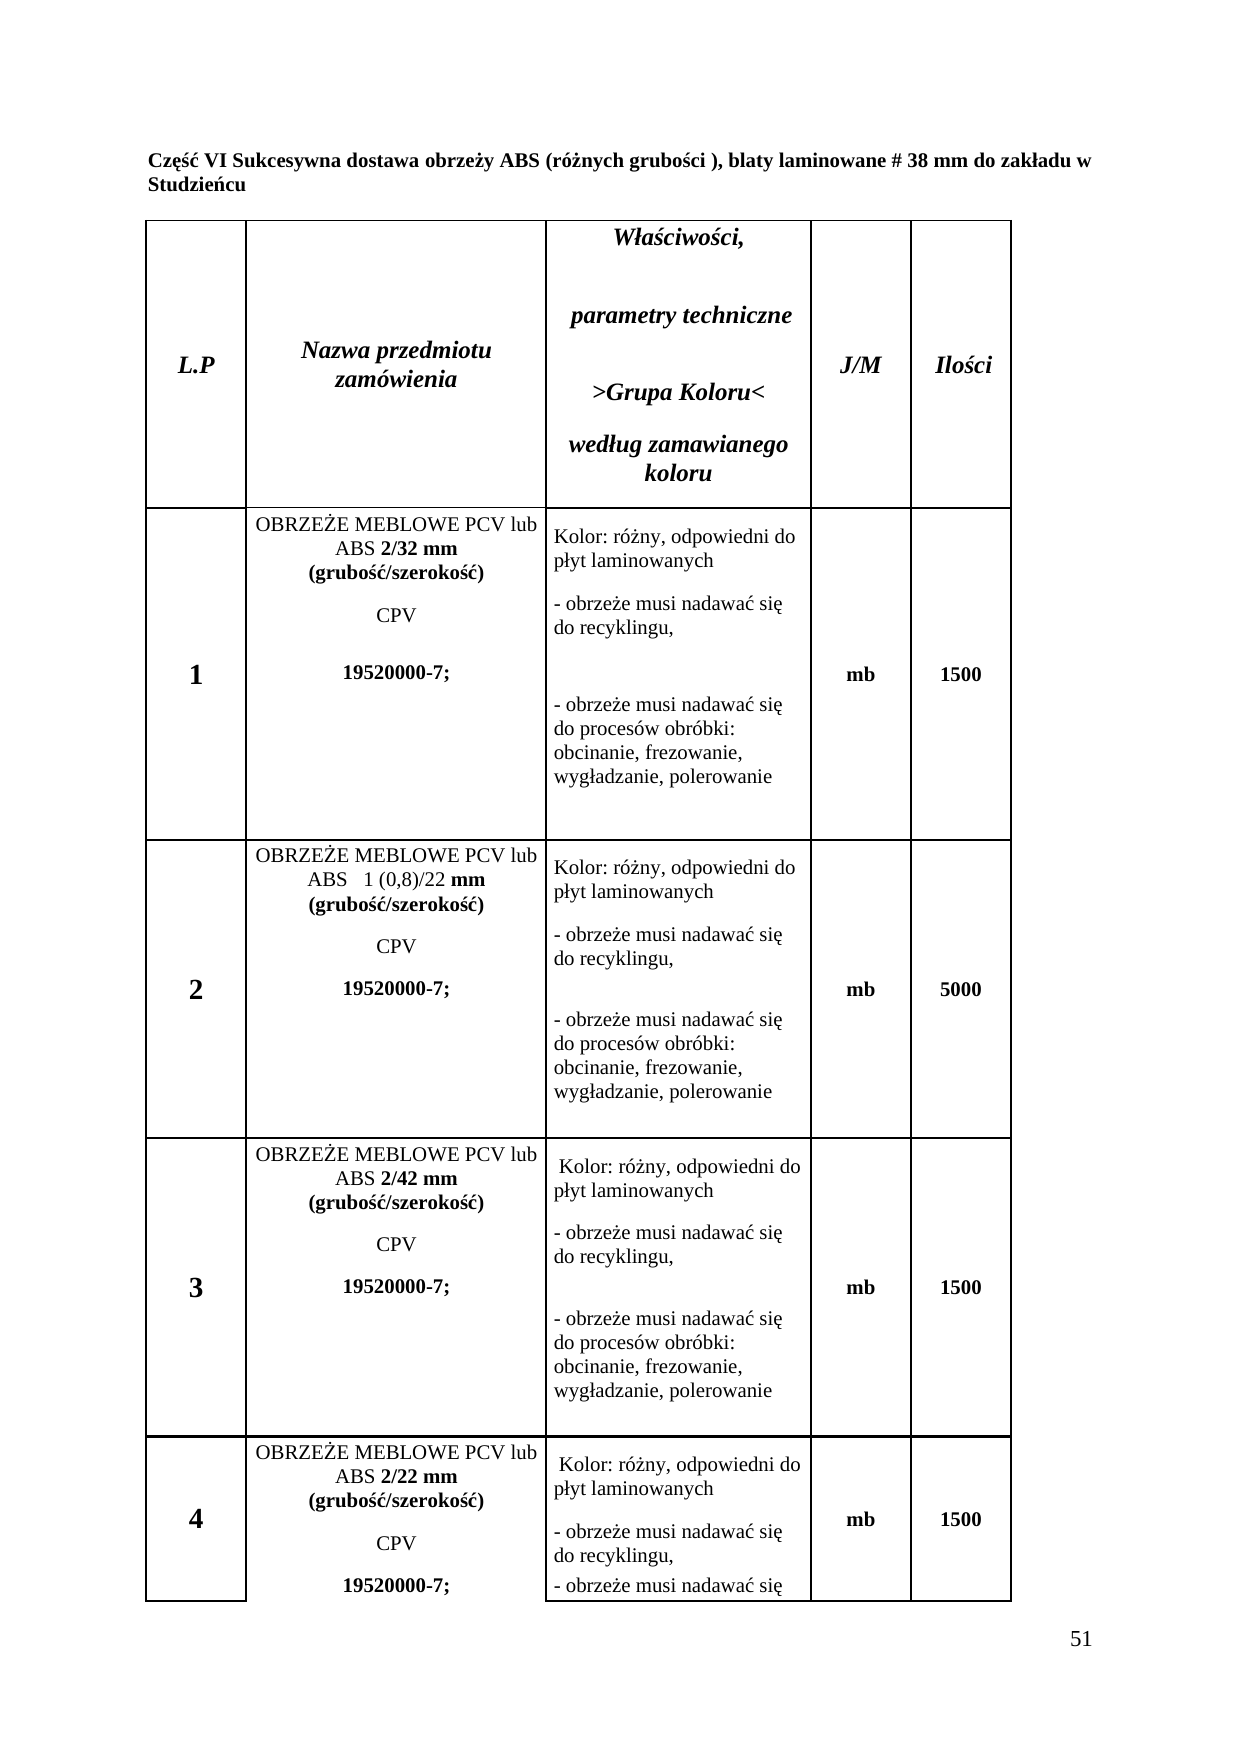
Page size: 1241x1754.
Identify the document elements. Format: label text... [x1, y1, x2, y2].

text Część VI Sukcesywna dostawa obrzeży ABS (różnych grubości ), blaty laminowane # 38 mm do zakładu w Studzieńcu [148, 148, 1093, 196]
table_cell OBRZEŻE MEBLOWE PCV lub ABS 2/32 mm (grubość/szerokość) [247, 508, 545, 587]
table_cell CPV [247, 587, 545, 640]
table_cell OBRZEŻE MEBLOWE PCV lub ABS 2/42 mm (grubość/szerokość) [247, 1139, 545, 1217]
table_cell [247, 1003, 545, 1137]
table_cell Kolor: różny, odpowiedni do płyt laminowanych [547, 1438, 810, 1515]
table_cell 1 [147, 509, 245, 838]
table_cell Kolor: różny, odpowiedni do płyt laminowanych [547, 509, 810, 587]
table_cell 1500 [912, 1139, 1010, 1435]
table_cell mb [812, 509, 910, 838]
table_cell - obrzeże musi nadawać się do procesów obróbki: obcinanie, frezowanie, wygładzanie, polerowanie [547, 640, 810, 838]
table_cell 3 [147, 1139, 245, 1435]
table_cell - obrzeże musi nadawać się do procesów obróbki: obcinanie, frezowanie, wygładzanie, polerowanie [547, 1270, 810, 1435]
table_cell - obrzeże musi nadawać się do recyklingu, [547, 1515, 810, 1568]
table_cell Kolor: różny, odpowiedni do płyt laminowanych [547, 841, 810, 918]
table_cell CPV [247, 1217, 545, 1270]
table_cell 1500 [912, 1438, 1010, 1599]
table_cell >Grupa Koloru< [547, 375, 810, 407]
table_cell według zamawianego koloru [547, 407, 810, 507]
table_cell CPV [247, 1515, 545, 1568]
table_cell 4 [147, 1438, 245, 1599]
table_cell - obrzeże musi nadawać się do recyklingu, [547, 1217, 810, 1270]
table_cell [247, 1301, 545, 1435]
table_header Właściwości, [547, 221, 810, 253]
table_header Ilości [912, 221, 1010, 507]
table_cell OBRZEŻE MEBLOWE PCV lub ABS 2/22 mm (grubość/szerokość) [247, 1438, 545, 1515]
table_cell 19520000-7; [247, 1270, 545, 1301]
table_cell 19520000-7; [247, 640, 545, 701]
table_cell mb [812, 841, 910, 1137]
table_cell CPV [247, 918, 545, 971]
table_cell 19520000-7; [247, 1568, 545, 1599]
table_cell - obrzeże musi nadawać się do recyklingu, [547, 587, 810, 640]
table_cell 2 [147, 841, 245, 1137]
table_header L.P [147, 221, 245, 507]
table_cell [247, 701, 545, 838]
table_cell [547, 1568, 810, 1599]
table_cell - obrzeże musi nadawać się do recyklingu, [547, 918, 810, 971]
table_cell - obrzeże musi nadawać się do procesów obróbki: obcinanie, frezowanie, wygładzanie, polerowanie [547, 971, 810, 1137]
table_cell 5000 [912, 841, 1010, 1137]
table_header J/M [812, 221, 910, 507]
table_header Nazwa przedmiotu zamówienia [247, 221, 545, 507]
table_cell mb [812, 1438, 910, 1599]
table_cell mb [812, 1139, 910, 1435]
table_cell parametry techniczne [547, 253, 810, 374]
table_cell Kolor: różny, odpowiedni do płyt laminowanych [547, 1139, 810, 1217]
table_cell OBRZEŻE MEBLOWE PCV lub ABS 1 (0,8)/22 mm (grubość/szerokość) [247, 841, 545, 918]
table_cell 19520000-7; [247, 971, 545, 1003]
table_cell 1500 [912, 509, 1010, 838]
